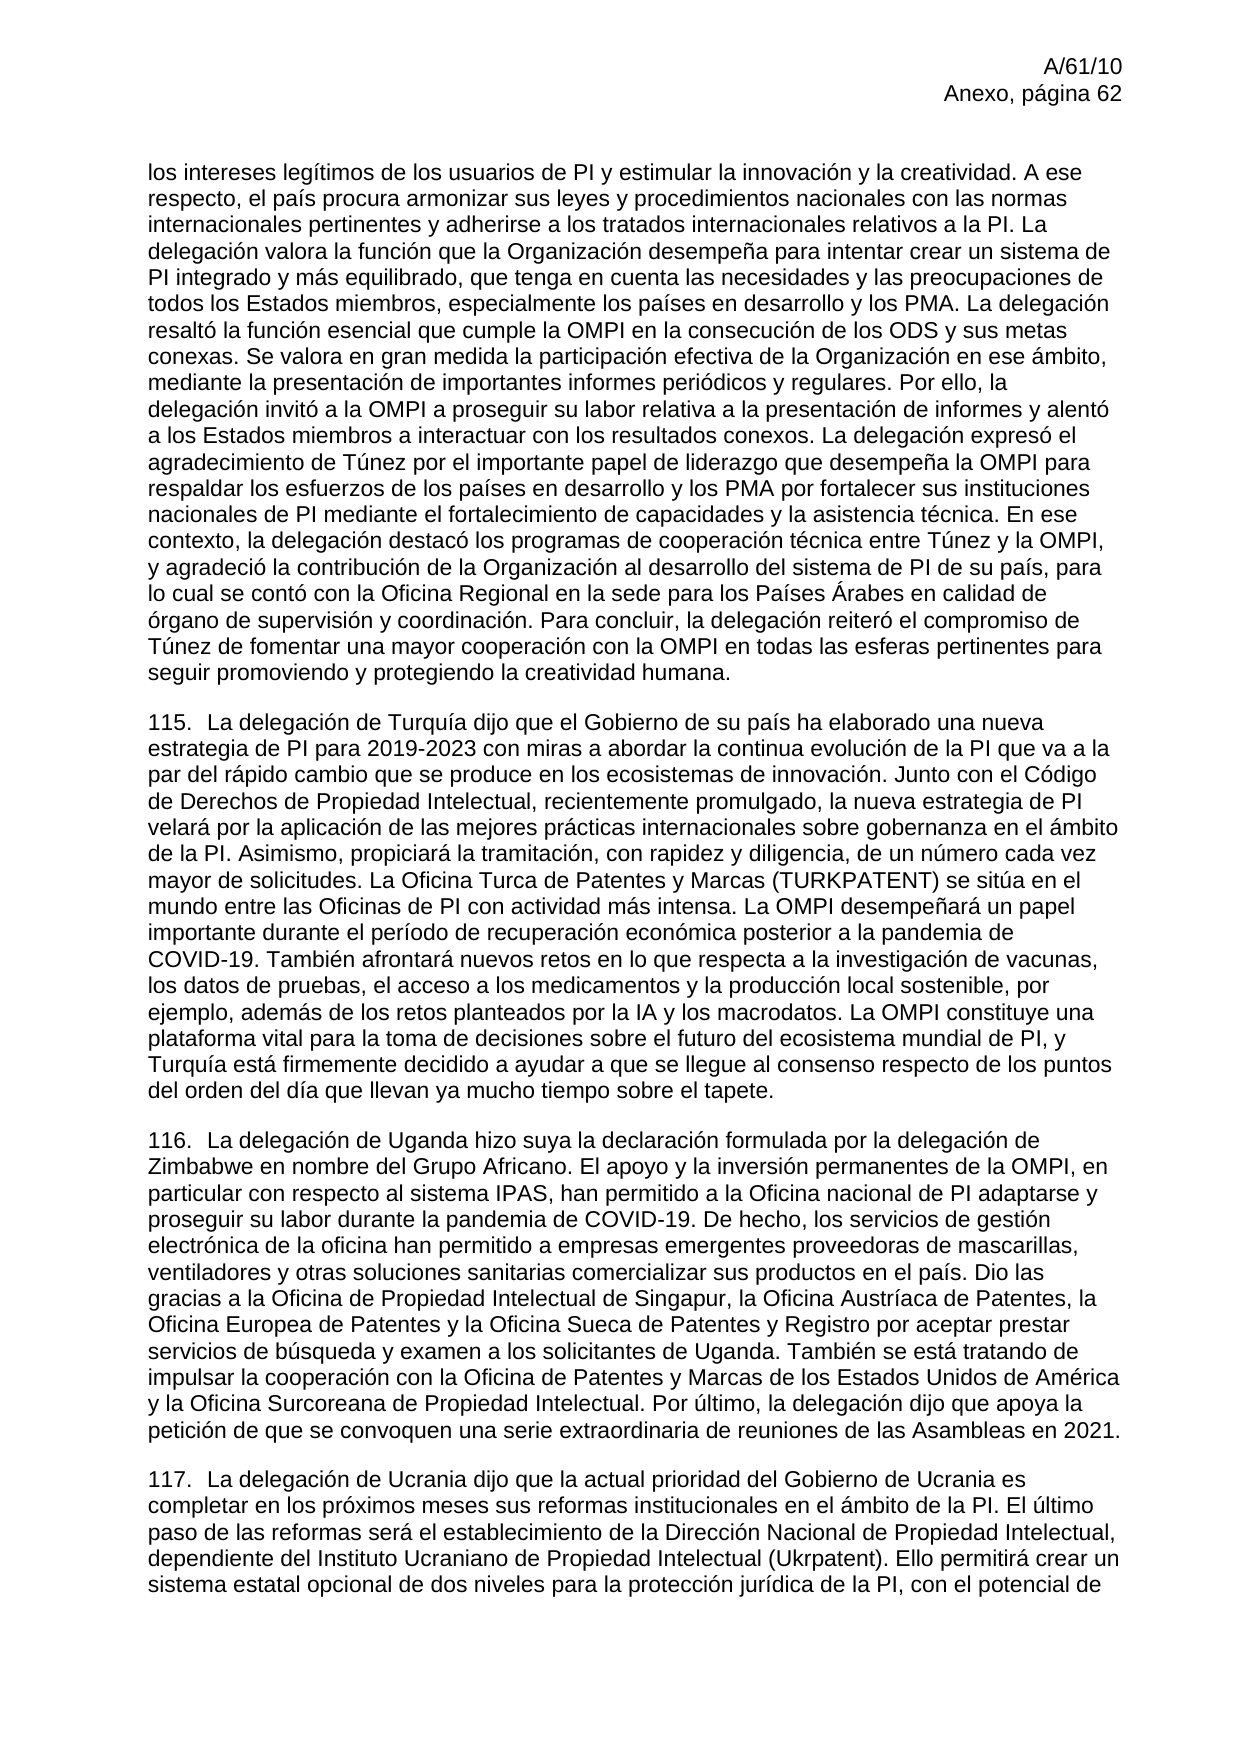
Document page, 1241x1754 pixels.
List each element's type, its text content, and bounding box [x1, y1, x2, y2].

text La delegación de Turquía dijo que el Gobierno de su país ha elaborado una nueva estrategia de PI para 2019-2023 con miras a abordar la continua evolución de la PI que va a la par del rápido cambio que se produce en los ecosistemas de innovación. Junto con el Código de Derechos de Propiedad Intelectual, recientemente promulgado, la nueva estrategia de PI velará por la aplicación de las mejores prácticas internacionales sobre gobernanza en el ámbito de la PI. Asimismo, propiciará la tramitación, con rapidez y diligencia, de un número cada vez mayor de solicitudes. La Oficina Turca de Patentes y Marcas (TURKPATENT) se sitúa en el mundo entre las Oficinas de PI con actividad más intensa. La OMPI desempeñará un papel importante durante el período de recuperación económica posterior a la pandemia de COVID-19. También afrontará nuevos retos en lo que respecta a la investigación de vacunas, los datos de pruebas, el acceso a los medicamentos y la producción local sostenible, por ejemplo, además de los retos planteados por la IA y los macrodatos. La OMPI constituye una plataforma vital para la toma de decisiones sobre el futuro del ecosistema mundial de PI, y Turquía está firmemente decidido a ayudar a que se llegue al consenso respecto de los puntos del orden del día que llevan ya mucho tiempo sobre el tapete. [148, 708, 1122, 1104]
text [148, 158, 1122, 686]
text La delegación de Uganda hizo suya la declaración formulada por la delegación de Zimbabwe en nombre del Grupo Africano. El apoyo y la inversión permanentes de la OMPI, en particular con respecto al sistema IPAS, han permitido a la Oficina nacional de PI adaptarse y proseguir su labor durante la pandemia de COVID-19. De hecho, los servicios de gestión electrónica de la oficina han permitido a empresas emergentes proveedoras de mascarillas, ventiladores y otras soluciones sanitarias comercializar sus productos en el país. Dio las gracias a la Oficina de Propiedad Intelectual de Singapur, la Oficina Austríaca de Patentes, la Oficina Europea de Patentes y la Oficina Sueca de Patentes y Registro por aceptar prestar servicios de búsqueda y examen a los solicitantes de Uganda. También se está tratando de impulsar la cooperación con la Oficina de Patentes y Marcas de los Estados Unidos de América y la Oficina Surcoreana de Propiedad Intelectual. Por último, la delegación dijo que apoya la petición de que se convoquen una serie extraordinaria de reuniones de las Asambleas en 2021. [148, 1127, 1122, 1443]
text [148, 1466, 1122, 1598]
